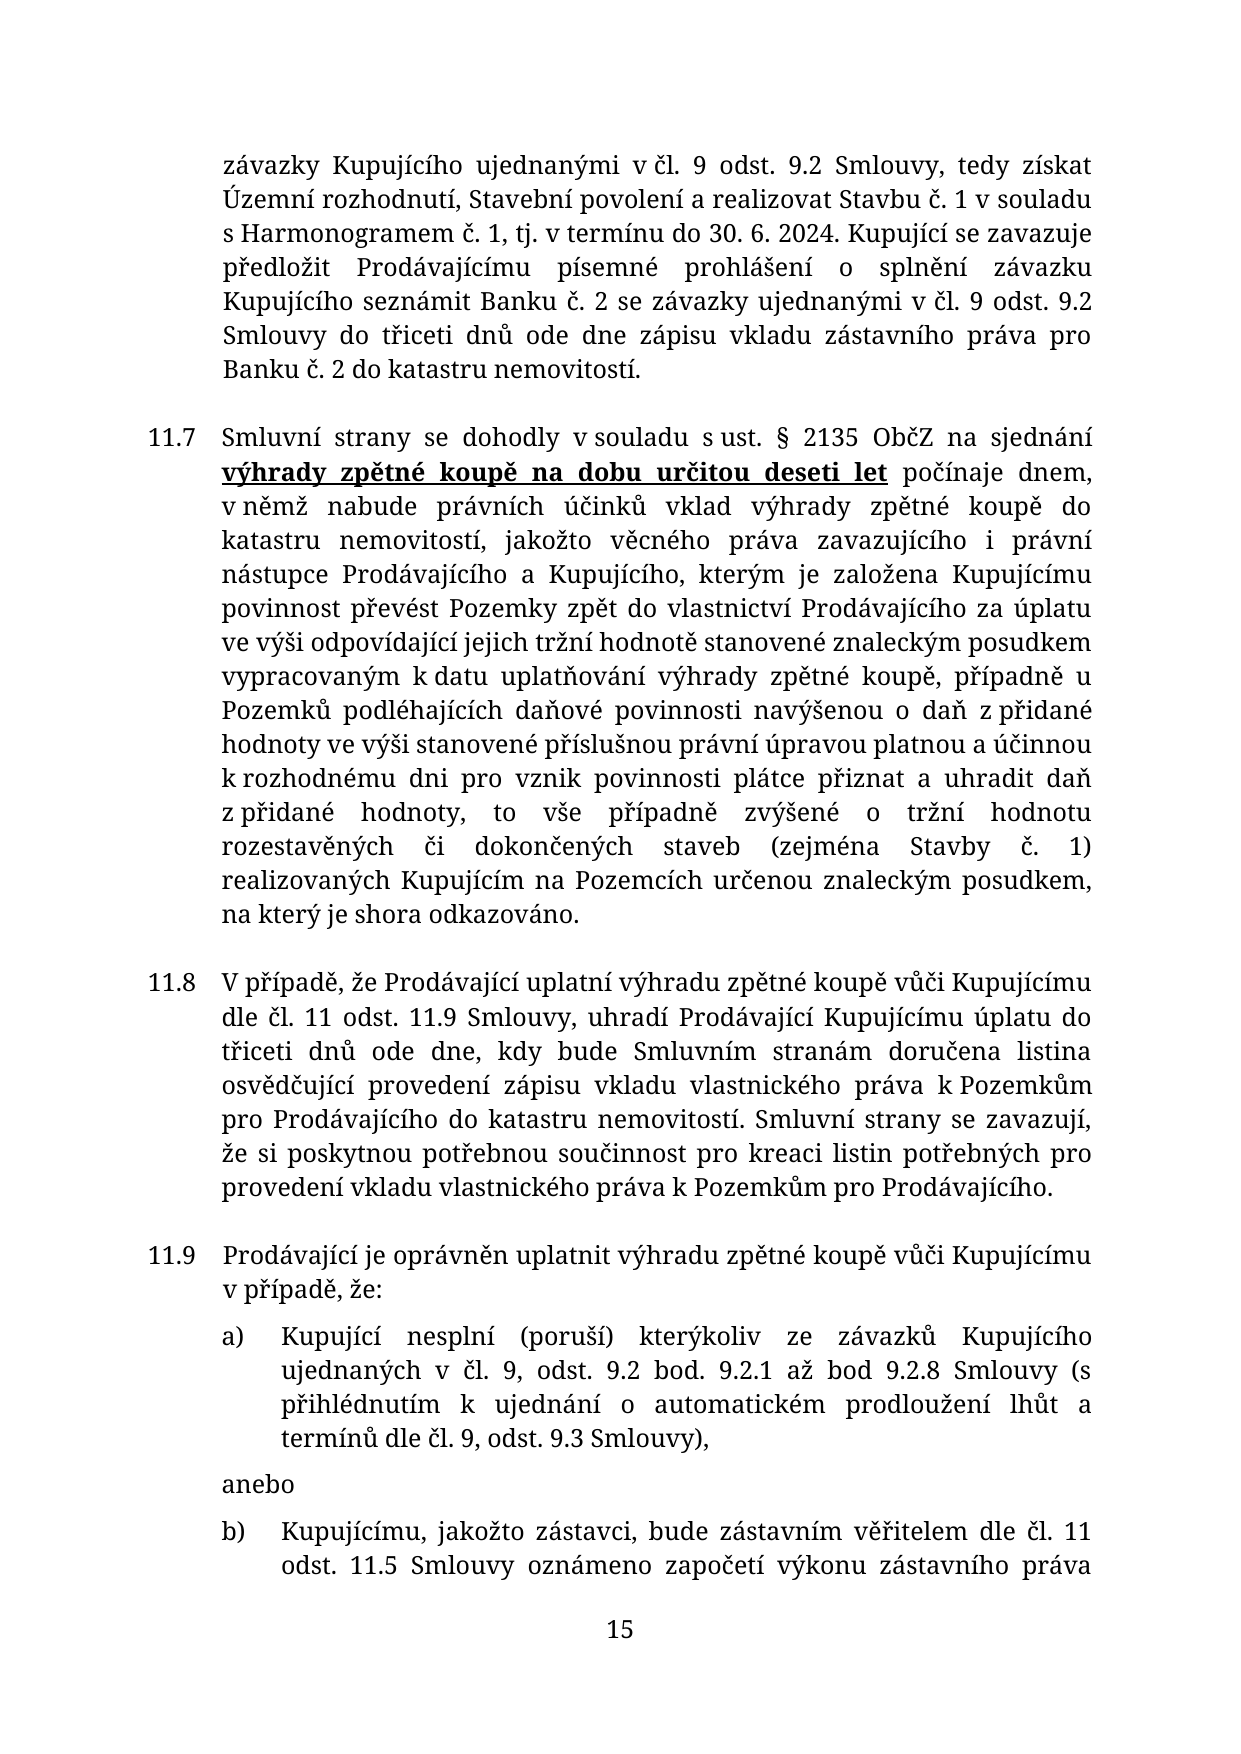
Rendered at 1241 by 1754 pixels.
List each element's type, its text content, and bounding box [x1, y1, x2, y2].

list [148, 148, 1093, 386]
text anebo [221, 1467, 1093, 1501]
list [221, 1513, 1093, 1582]
text 11.8 V případě, že Prodávající uplatní výhradu zpětné koupě vůči Kupujícímu dle čl. 11 odst. 11.9 Smlouvy, uhradí Prodávající Kupujícímu úplatu do třiceti dnů ode dne, kdy bude Smluvním stranám doručena listina osvědčující provedení zápisu vkladu vlastnického práva k Pozemkům pro Prodávajícího do katastru nemovitostí. Smluvní strany se zavazují, že si poskytnou potřebnou součinnost pro kreaci listin potřebných pro provedení vkladu vlastnického práva k Pozemkům pro Prodávajícího. [148, 965, 1093, 1203]
list Prodávající je oprávněn uplatnit výhradu zpětné koupě vůči Kupujícímu v případě, že: [148, 1238, 1093, 1306]
list Kupující nesplní (poruší) kterýkoliv ze závazků Kupujícího ujednaných v čl. 9, odst. 9.2 bod. 9.2.1 až bod 9.2.8 Smlouvy (s přihlédnutím k ujednání o automatickém prodloužení lhůt a termínů dle čl. 9, odst. 9.3 Smlouvy), [221, 1318, 1093, 1454]
text 11.7 Smluvní strany se dohodly v souladu s ust. § 2135 ObčZ na sjednání výhrady zpětné koupě na dobu určitou deseti let počínaje dnem, v němž nabude právních účinků vklad výhrady zpětné koupě do katastru nemovitostí, jakožto věcného práva zavazujícího i právní nástupce Prodávajícího a Kupujícího, kterým je založena Kupujícímu povinnost převést Pozemky zpět do vlastnictví Prodávajícího za úplatu ve výši odpovídající jejich tržní hodnotě stanovené znaleckým posudkem vypracovaným k datu uplatňování výhrady zpětné koupě, případně u Pozemků podléhajících daňové povinnosti navýšenou o daň z přidané hodnoty ve výši stanovené příslušnou právní úpravou platnou a účinnou k rozhodnému dni pro vznik povinnosti plátce přiznat a uhradit daň z přidané hodnoty, to vše případně zvýšené o tržní hodnotu rozestavěných či dokončených staveb (zejména Stavby č. 1) realizovaných Kupujícím na Pozemcích určenou znaleckým posudkem, na který je shora odkazováno. [148, 420, 1093, 931]
